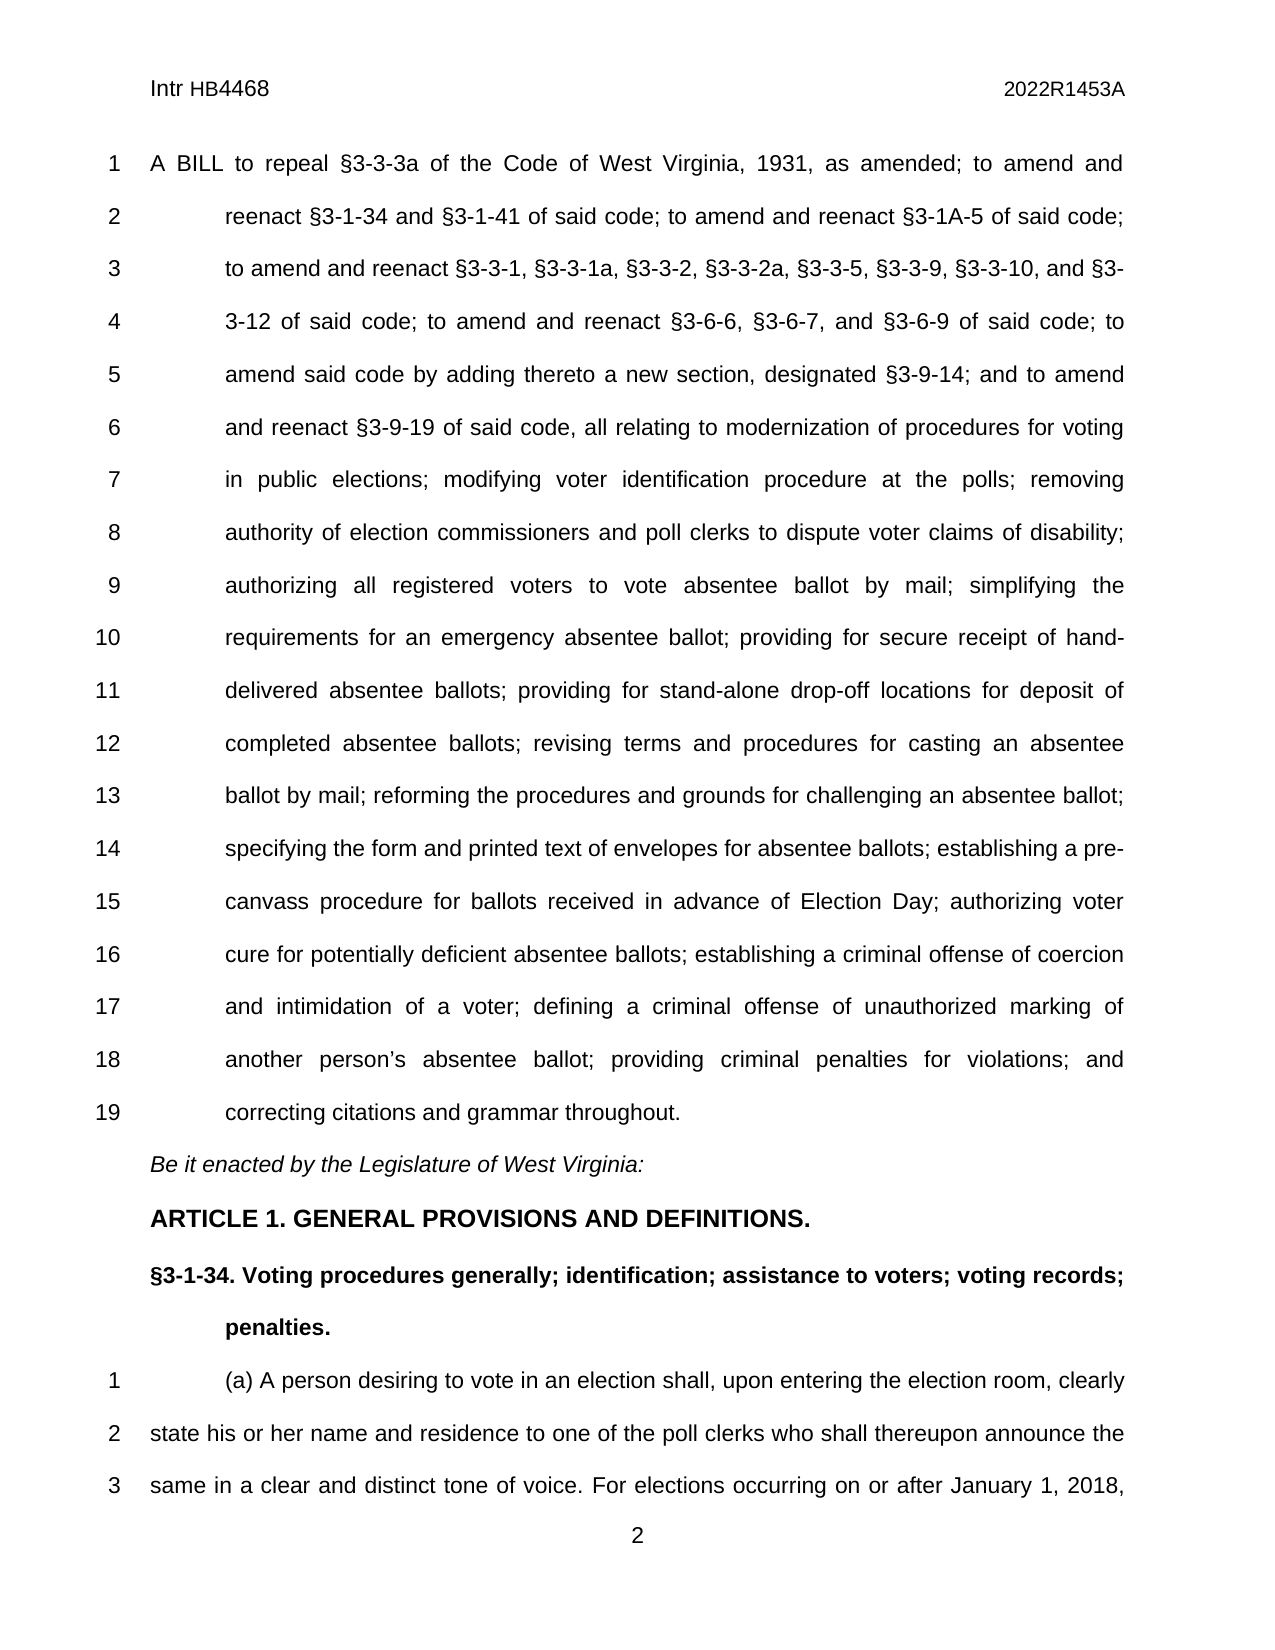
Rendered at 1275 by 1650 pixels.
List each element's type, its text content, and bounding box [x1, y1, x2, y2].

text Be it enacted by the Legislature of West Virginia: [150, 1151, 1125, 1178]
subtitle ARTICLE 1. GENERAL PROVISIONS AND DEFINITIONS. [150, 1204, 1125, 1233]
title A BILL to repeal §3-3-3a of the Code of West Virginia, 1931, as amended; to amend and reenact §3-1-34 and §3-1-41 of said code; to amend and reenact §3-1A-5 of said code; to amend and reenact §3-3-1, §3-3-1a, §3-3-2, §3-3-2a, §3-3-5, §3-3-9, §3-3-10, and §3-3-12 of said code; to amend and reenact §3-6-6, §3-6-7, and §3-6-9 of said code; to amend said code by adding thereto a new section, designated §3-9-14; and to amend and reenact §3-9-19 of said code, all relating to modernization of procedures for voting in public elections; modifying voter identification procedure at the polls; removing authority of election commissioners and poll clerks to dispute voter claims of disability; authorizing all registered voters to vote absentee ballot by mail; simplifying the requirements for an emergency absentee ballot; providing for secure receipt of hand-delivered absentee ballots; providing for stand-alone drop-off locations for deposit of completed absentee ballots; revising terms and procedures for casting an absentee ballot by mail; reforming the procedures and grounds for challenging an absentee ballot; specifying the form and printed text of envelopes for absentee ballots; establishing a pre-canvass procedure for ballots received in advance of Election Day; authorizing voter cure for potentially deficient absentee ballots; establishing a criminal offense of coercion and intimidation of a voter; defining a criminal offense of unauthorized marking of another person’s absentee ballot; providing criminal penalties for violations; and correcting citations and grammar throughout. [150, 150, 1125, 1125]
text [150, 1367, 1125, 1499]
subtitle §3-1-34. Voting procedures generally; identification; assistance to voters; voting records; penalties. [150, 1262, 1125, 1341]
